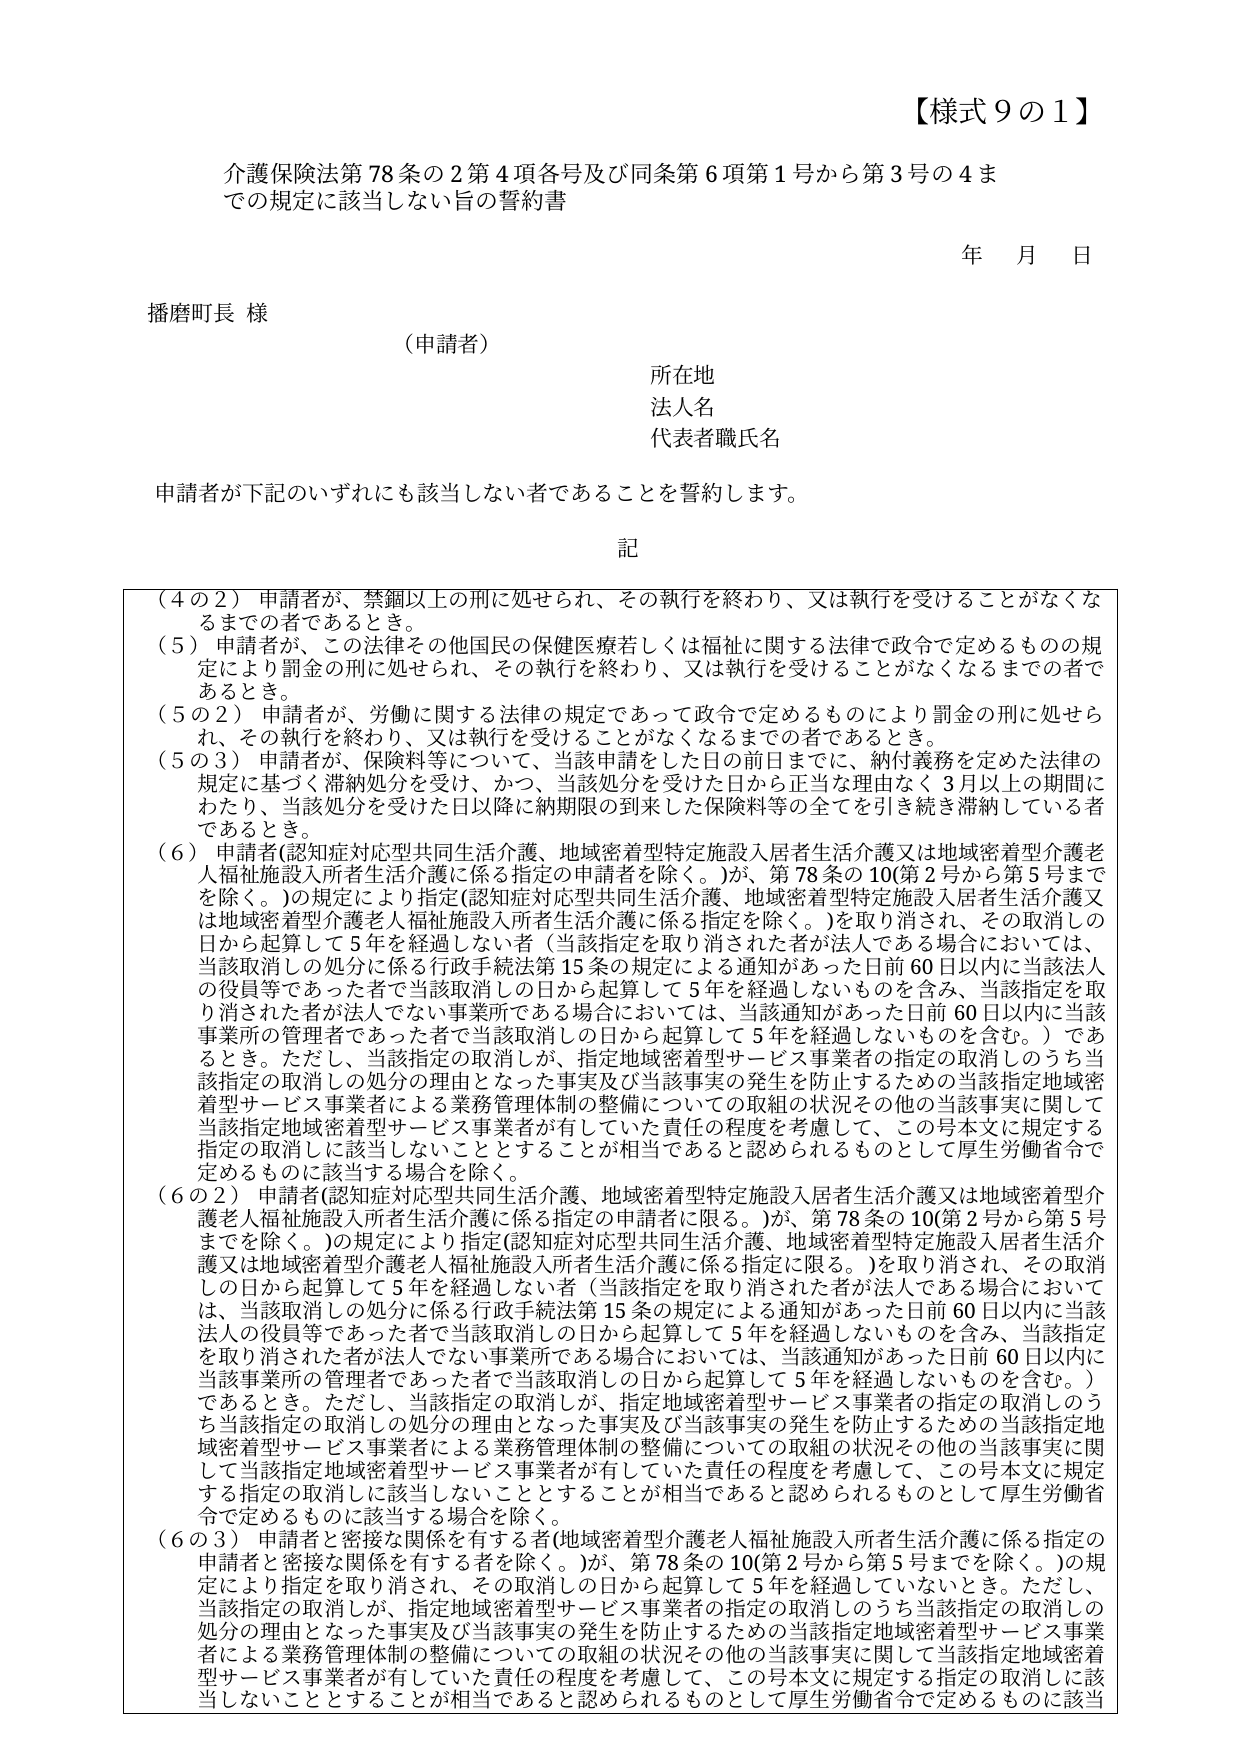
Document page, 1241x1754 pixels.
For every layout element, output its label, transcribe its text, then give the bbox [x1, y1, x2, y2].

text （申請者） [136, 327, 1104, 359]
text 介護保険法第78条の2第4項各号及び同条第6項第1号から第3号の4までの規定に該当しない旨の誓約書 [223, 160, 1000, 214]
text 法人名 [136, 390, 1104, 422]
text 年 月 日 [136, 242, 1093, 269]
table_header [124, 590, 1117, 1712]
text 所在地 [136, 359, 1104, 390]
text 播磨町長 様 [136, 296, 1104, 327]
text 記 [136, 534, 1104, 561]
text 申請者が下記のいずれにも該当しない者であることを誓約します。 [136, 480, 1104, 507]
text 代表者職氏名 [136, 422, 1104, 453]
